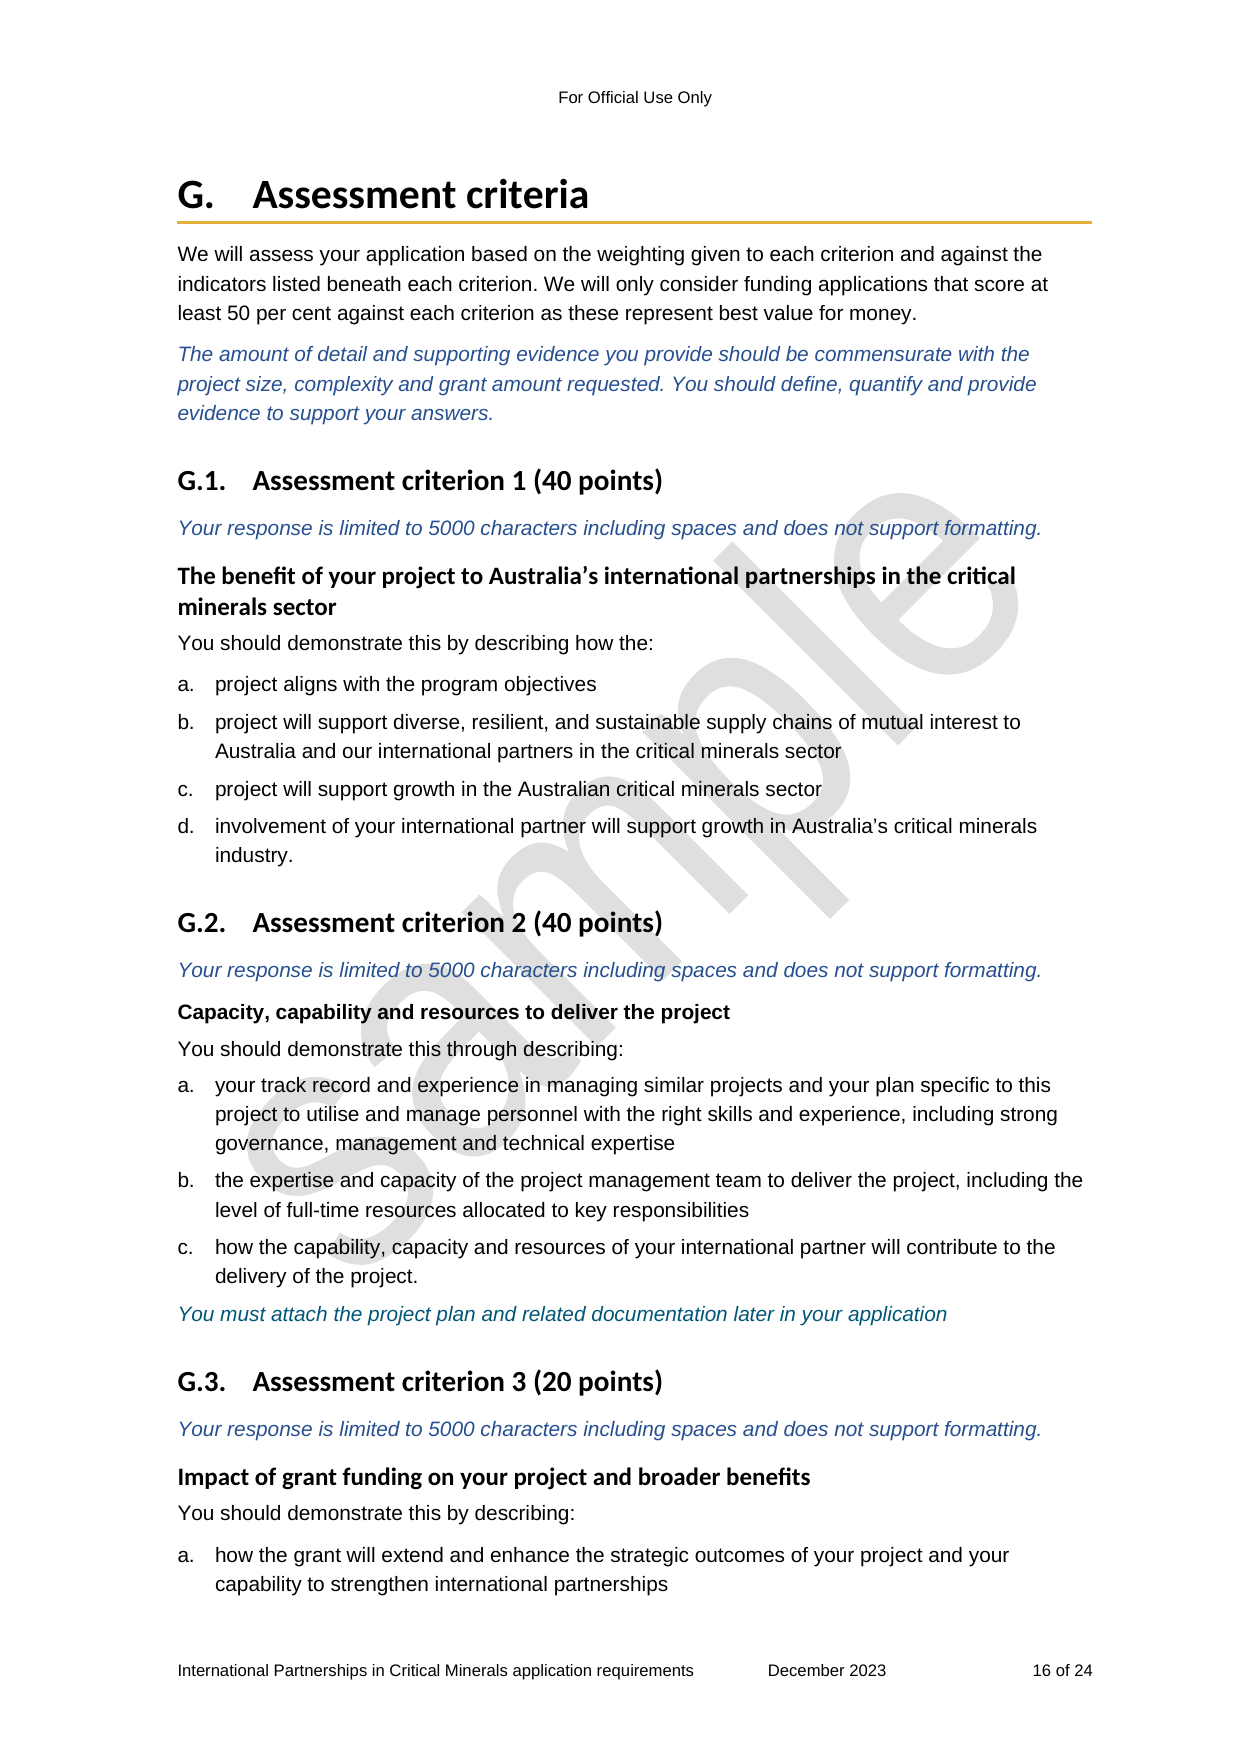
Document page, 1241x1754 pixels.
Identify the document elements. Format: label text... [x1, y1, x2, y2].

subtitle The benefit of your project to Australia’s international partnerships in the critical minerals sector [177, 560, 1092, 621]
text You should demonstrate this by describing how the: [177, 625, 1092, 654]
list project aligns with the program objectives [177, 667, 1092, 696]
text We will assess your application based on the weighting given to each criterion and against the indicators listed beneath each criterion. We will only consider funding applications that score at least 50 per cent against each criterion as these represent best value for money. [177, 237, 1092, 324]
subtitle Assessment criterion 2 (40 points) [177, 904, 1092, 940]
text The amount of detail and supporting evidence you provide should be commensurate with the project size, complexity and grant amount requested. You should define, quantify and provide evidence to support your answers. [177, 337, 1092, 424]
list how the capability, capacity and resources of your international partner will contribute to the delivery of the project. [177, 1230, 1092, 1288]
subtitle Assessment criteria [177, 168, 1092, 221]
text Your response is limited to 5000 characters including spaces and does not support formatting. [177, 510, 1092, 539]
text You should demonstrate this by describing: [177, 1496, 1092, 1525]
list You should demonstrate this through describing: [177, 1032, 1092, 1061]
text Your response is limited to 5000 characters including spaces and does not support formatting. [177, 1411, 1092, 1440]
list involvement of your international partner will support growth in Australia’s critical minerals industry. [177, 809, 1092, 867]
text Your response is limited to 5000 characters including spaces and does not support formatting. [177, 953, 1092, 982]
list how the grant will extend and enhance the strategic outcomes of your project and your capability to strengthen international partnerships [177, 1538, 1092, 1596]
subtitle Impact of grant funding on your project and broader benefits [177, 1461, 1092, 1492]
subtitle Assessment criterion 3 (20 points) [177, 1363, 1092, 1399]
list project will support growth in the Australian critical minerals sector [177, 771, 1092, 800]
subtitle Assessment criterion 1 (40 points) [177, 462, 1092, 498]
list the expertise and capacity of the project management team to deliver the project, including the level of full-time resources allocated to key responsibilities [177, 1163, 1092, 1221]
list project will support diverse, resilient, and sustainable supply chains of mutual interest to Australia and our international partners in the critical minerals sector [177, 704, 1092, 763]
text Capacity, capability and resources to deliver the project [177, 994, 1092, 1023]
list your track record and experience in managing similar projects and your plan specific to this project to utilise and manage personnel with the right skills and experience, including strong governance, management and technical expertise [177, 1067, 1092, 1155]
list You must attach the project plan and related documentation later in your application [177, 1296, 1092, 1326]
